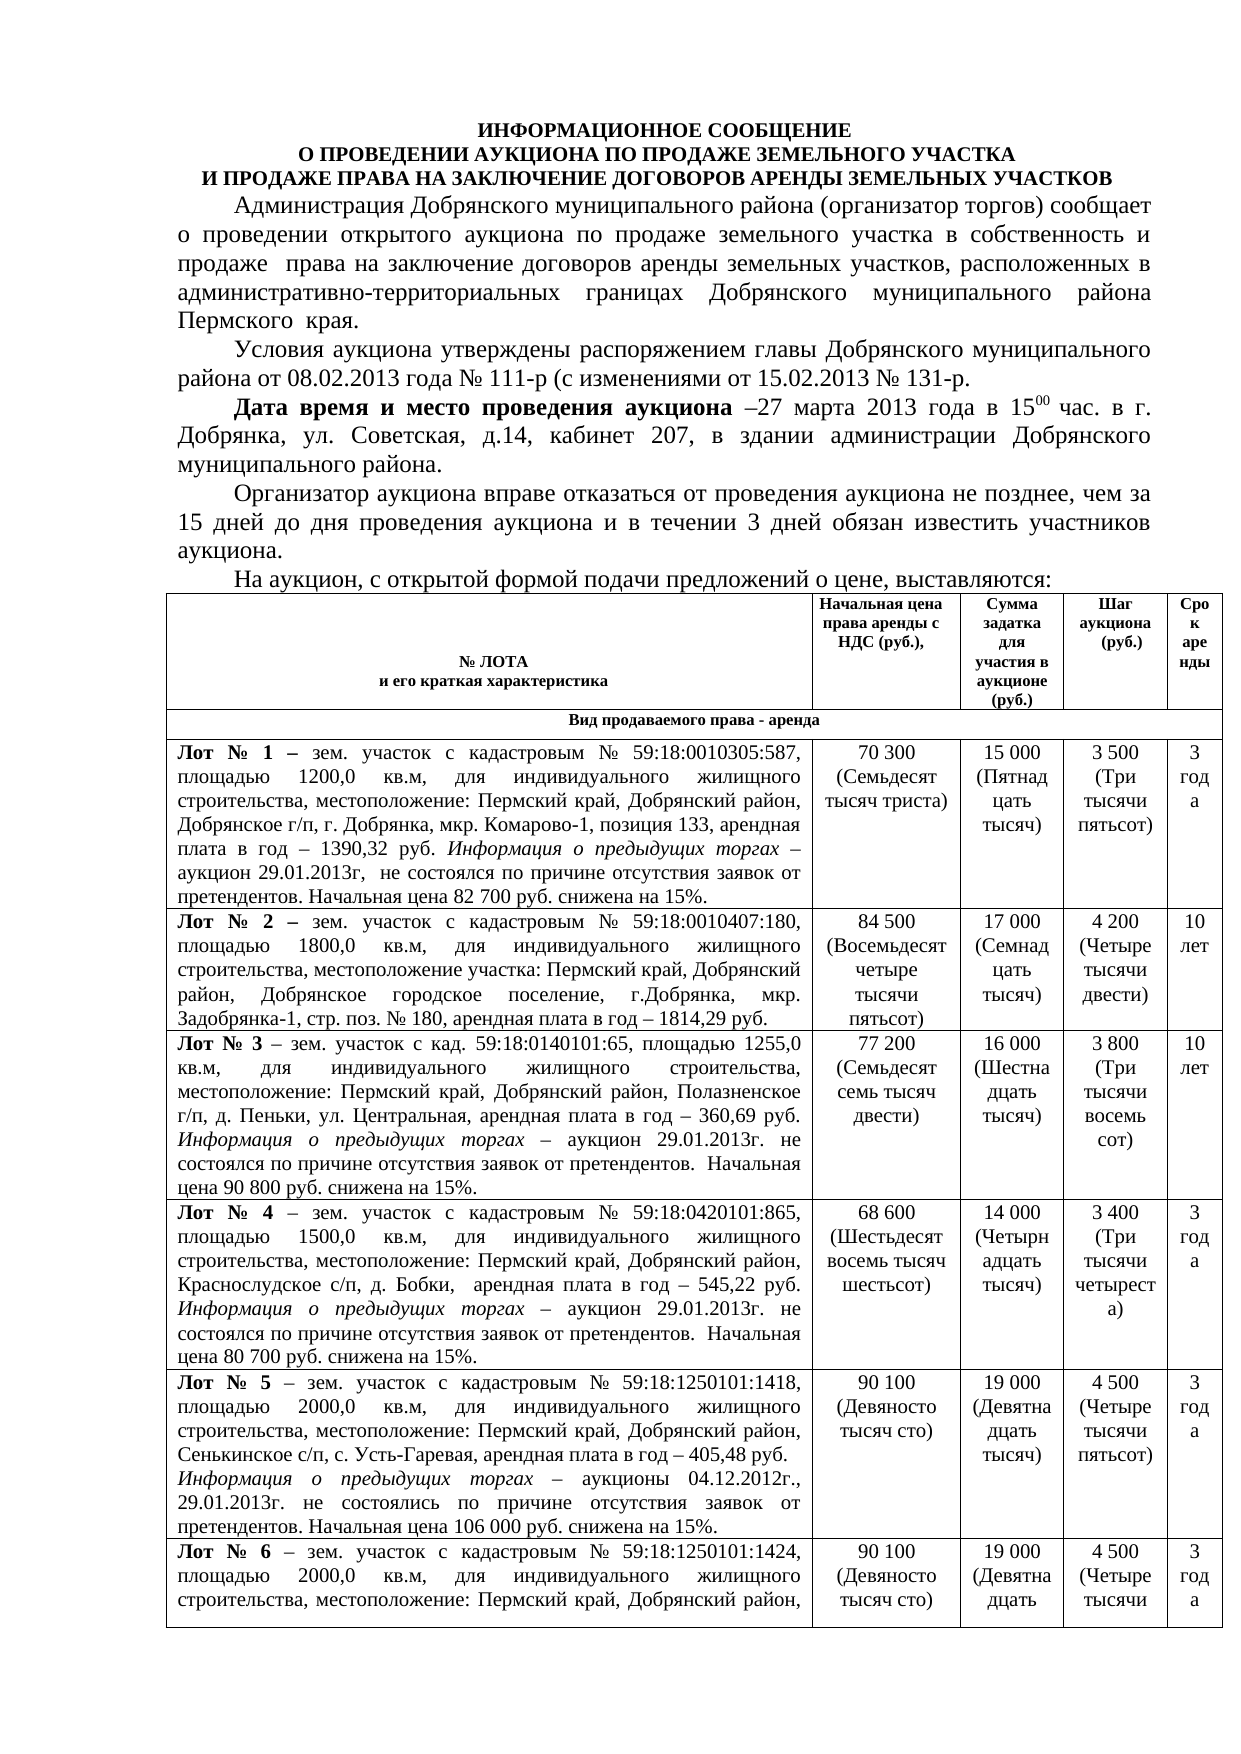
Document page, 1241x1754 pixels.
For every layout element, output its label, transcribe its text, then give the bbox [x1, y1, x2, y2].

table_header Начальная цена права аренды с НДС (руб.), [813, 594, 960, 709]
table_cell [961, 1539, 1063, 1627]
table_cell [167, 1539, 812, 1627]
table_cell 14 000 (Четырнадцать тысяч) [961, 1200, 1063, 1368]
text ИНФОРМАЦИОННОЕ СООБЩЕНИЕ [177, 118, 1152, 142]
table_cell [813, 1539, 960, 1627]
text Организатор аукциона вправе отказаться от проведения аукциона не позднее, чем за 15 дней до дня проведения аукциона и в течении 3 дней обязан известить участников аукциона. [177, 478, 1152, 564]
table_cell 3 года [1168, 740, 1222, 908]
text И ПРОДАЖЕ ПРАВА НА ЗАКЛЮЧЕНИЕ ДОГОВОРОВ АРЕНДЫ ЗЕМЕЛЬНЫХ УЧАСТКОВ [162, 166, 1152, 190]
table_header Шаг аукциона (руб.) [1064, 594, 1167, 709]
table_cell 4 500 (Четыре тысячи пятьсот) [1064, 1370, 1167, 1538]
table_cell 77 200 (Семьдесят семь тысяч двести) [813, 1031, 960, 1199]
text Администрация Добрянского муниципального района (организатор торгов) сообщает о проведении открытого аукциона по продаже земельного участка в собственность и продаже права на заключение договоров аренды земельных участков, расположенных в административно-территориальных границах Добрянского муниципального района Пермского края. [177, 190, 1152, 334]
table_cell Лот № 4 – зем. участок с кадастровым № 59:18:0420101:865, площадью 1500,0 кв.м, для индивидуального жилищного строительства, местоположение: Пермский край, Добрянский район, Краснослудское с/п, д. Бобки, арендная плата в год – 545,22 руб. Информация о предыдущих торгах – аукцион 29.01.2013г. не состоялся по причине отсутствия заявок от претендентов. Начальная цена 80 700 руб. снижена на 15%. [167, 1200, 812, 1368]
table_cell 84 500 (Восемьдесят четыре тысячи пятьсот) [813, 909, 960, 1029]
table_cell 90 100 (Девяносто тысяч сто) [813, 1370, 960, 1538]
table_cell 3 400 (Три тысячи четыреста) [1064, 1200, 1167, 1368]
table_cell 15 000 (Пятнадцать тысяч) [961, 740, 1063, 908]
table_cell Лот № 5 – зем. участок с кадастровым № 59:18:1250101:1418, площадью 2000,0 кв.м, для индивидуального жилищного строительства, местоположение: Пермский край, Добрянский район, Сенькинское с/п, с. Усть-Гаревая, арендная плата в год – 405,48 руб. Информация о предыдущих торгах – аукционы 04.12.2012г., 29.01.2013г. не состоялись по причине отсутствия заявок от претендентов. Начальная цена 106 000 руб. снижена на 15%. [167, 1370, 812, 1538]
table_cell 68 600 (Шестьдесят восемь тысяч шестьсот) [813, 1200, 960, 1368]
table_cell Лот № 2 – зем. участок с кадастровым № 59:18:0010407:180, площадью 1800,0 кв.м, для индивидуального жилищного строительства, местоположение участка: Пермский край, Добрянский район, Добрянское городское поселение, г.Добрянка, мкр. Задобрянка-1, стр. поз. № 180, арендная плата в год – 1814,29 руб. [167, 909, 812, 1029]
table_cell 3 года [1168, 1539, 1222, 1627]
table_cell 4 200 (Четыре тысячи двести) [1064, 909, 1167, 1029]
table_header № ЛОТА и его краткая характеристика [167, 594, 812, 709]
table_cell 3 года [1168, 1370, 1222, 1538]
text Условия аукциона утверждены распоряжением главы Добрянского муниципального района от 08.02.2013 года № 111-р (с изменениями от 15.02.2013 № 131-р. [177, 334, 1152, 392]
text Дата время и место проведения аукциона –27 марта 2013 года в 1500 час. в г. Добрянка, ул. Советская, д.14, кабинет 207, в здании администрации Добрянского муниципального района. [177, 392, 1152, 478]
table_cell 10 лет [1168, 1031, 1222, 1199]
table_cell 16 000 (Шестнадцать тысяч) [961, 1031, 1063, 1199]
table_cell 70 300 (Семьдесят тысяч триста) [813, 740, 960, 908]
table_header Сумма задатка для участия в аукционе (руб.) [961, 594, 1063, 709]
table_cell 3 года [1168, 1200, 1222, 1368]
table_cell Вид продаваемого права - аренда [167, 710, 1222, 739]
text О ПРОВЕДЕНИИ АУКЦИОНА ПО ПРОДАЖЕ ЗЕМЕЛЬНОГО УЧАСТКА [162, 142, 1152, 166]
table_cell 3 800 (Три тысячи восемь сот) [1064, 1031, 1167, 1199]
table_cell 10 лет [1168, 909, 1222, 1029]
table_header Срок аренды [1168, 594, 1222, 709]
text На аукцион, с открытой формой подачи предложений о цене, выставляются: [177, 564, 1152, 593]
table_cell 19 000 (Девятнадцать тысяч) [961, 1370, 1063, 1538]
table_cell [1064, 1539, 1167, 1627]
table_cell 17 000 (Семнадцать тысяч) [961, 909, 1063, 1029]
table_cell 3 500 (Три тысячи пятьсот) [1064, 740, 1167, 908]
table_cell Лот № 3 – зем. участок с кад. 59:18:0140101:65, площадью 1255,0 кв.м, для индивидуального жилищного строительства, местоположение: Пермский край, Добрянский район, Полазненское г/п, д. Пеньки, ул. Центральная, арендная плата в год – 360,69 руб. Информация о предыдущих торгах – аукцион 29.01.2013г. не состоялся по причине отсутствия заявок от претендентов. Начальная цена 90 800 руб. снижена на 15%. [167, 1031, 812, 1199]
table_cell Лот № 1 – зем. участок с кадастровым № 59:18:0010305:587, площадью 1200,0 кв.м, для индивидуального жилищного строительства, местоположение: Пермский край, Добрянский район, Добрянское г/п, г. Добрянка, мкр. Комарово-1, позиция 133, арендная плата в год – 1390,32 руб. Информация о предыдущих торгах – аукцион 29.01.2013г, не состоялся по причине отсутствия заявок от претендентов. Начальная цена 82 700 руб. снижена на 15%. [167, 740, 812, 908]
